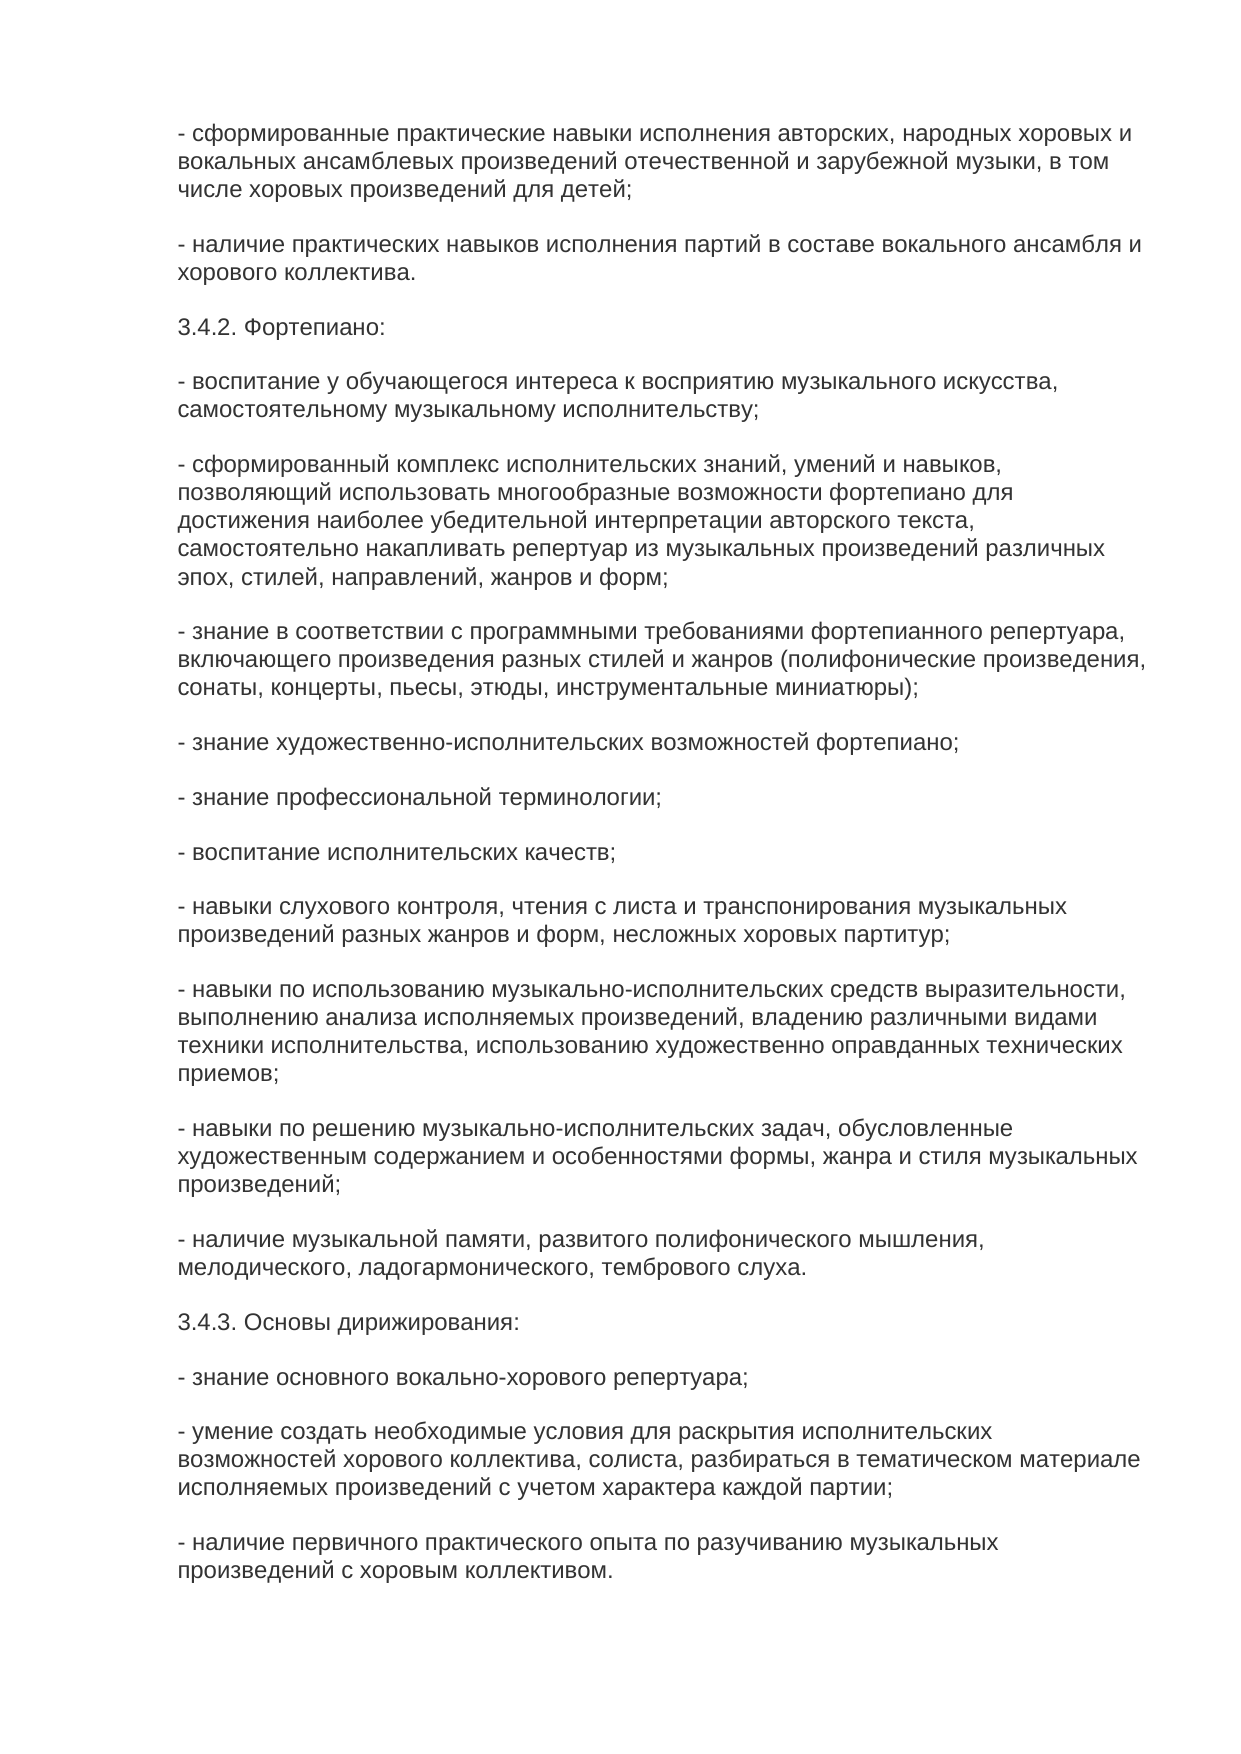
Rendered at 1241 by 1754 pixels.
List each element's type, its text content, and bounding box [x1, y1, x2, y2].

text 3.4.2. Фортепиано: [177, 312, 1152, 340]
text - наличие практических навыков исполнения партий в составе вокального ансамбля и хорового коллектива. [177, 229, 1152, 285]
text - воспитание у обучающегося интереса к восприятию музыкального искусства, самостоятельному музыкальному исполнительству; [177, 367, 1152, 423]
text - сформированные практические навыки исполнения авторских, народных хоровых и вокальных ансамблевых произведений отечественной и зарубежной музыки, в том числе хоровых произведений для детей; [177, 118, 1152, 202]
text - навыки по решению музыкально-исполнительских задач, обусловленные художественным содержанием и особенностями формы, жанра и стиля музыкальных произведений; [177, 1113, 1152, 1198]
text - умение создать необходимые условия для раскрытия исполнительских возможностей хорового коллектива, солиста, разбираться в тематическом материале исполняемых произведений с учетом характера каждой партии; [177, 1417, 1152, 1501]
text - знание художественно-исполнительских возможностей фортепиано; [177, 727, 1152, 756]
text - наличие первичного практического опыта по разучиванию музыкальных произведений с хоровым коллективом. [177, 1527, 1152, 1584]
text 3.4.3. Основы дирижирования: [177, 1307, 1152, 1335]
text - знание основного вокально-хорового репертуара; [177, 1362, 1152, 1390]
text - знание в соответствии с программными требованиями фортепианного репертуара, включающего произведения разных стилей и жанров (полифонические произведения, сонаты, концерты, пьесы, этюды, инструментальные миниатюры); [177, 617, 1152, 701]
text - навыки слухового контроля, чтения с листа и транспонирования музыкальных произведений разных жанров и форм, несложных хоровых партитур; [177, 892, 1152, 948]
text - наличие музыкальной памяти, развитого полифонического мышления, мелодического, ладогармонического, тембрового слуха. [177, 1224, 1152, 1281]
text - воспитание исполнительских качеств; [177, 837, 1152, 865]
text - навыки по использованию музыкально-исполнительских средств выразительности, выполнению анализа исполняемых произведений, владению различными видами техники исполнительства, использованию художественно оправданных технических приемов; [177, 974, 1152, 1087]
text - сформированный комплекс исполнительских знаний, умений и навыков, позволяющий использовать многообразные возможности фортепиано для достижения наиболее убедительной интерпретации авторского текста, самостоятельно накапливать репертуар из музыкальных произведений различных эпох, стилей, направлений, жанров и форм; [177, 449, 1152, 590]
text - знание профессиональной терминологии; [177, 782, 1152, 810]
